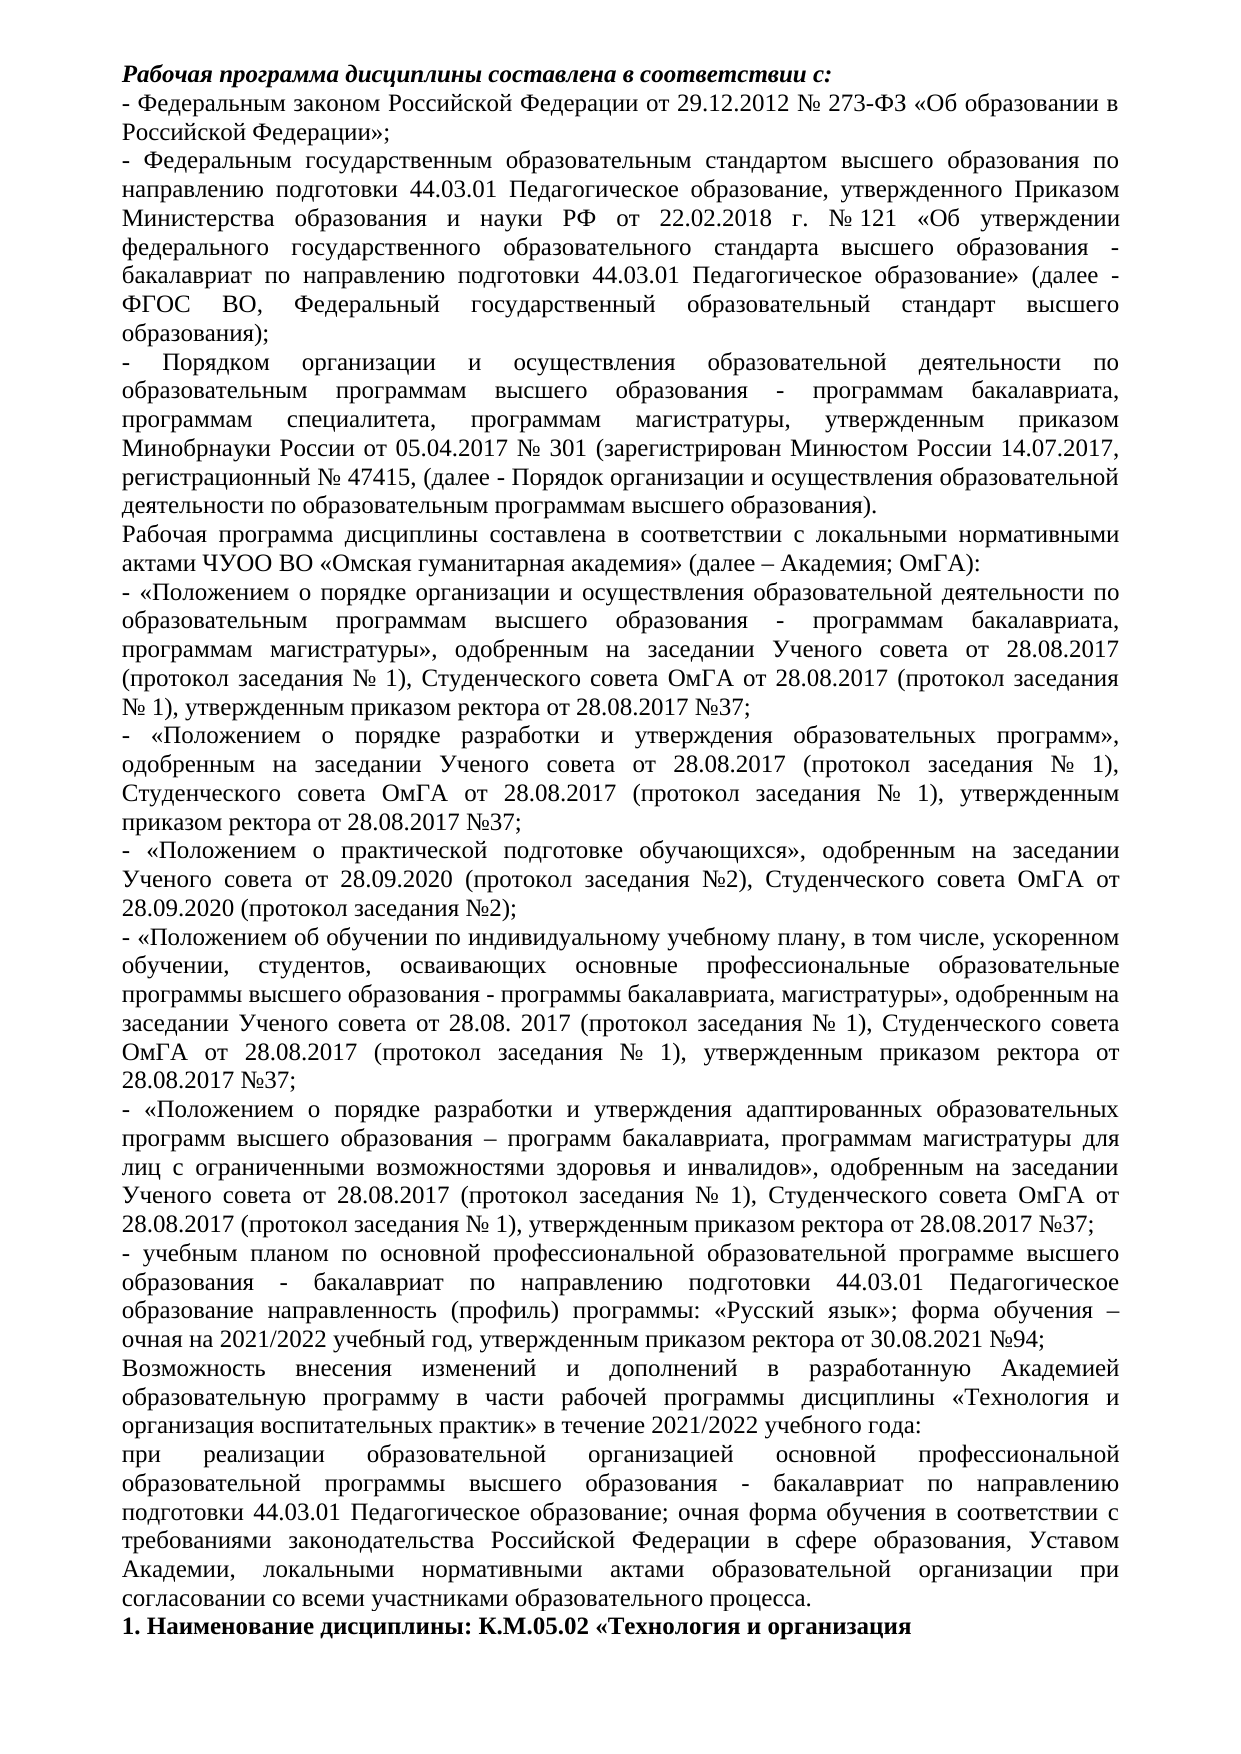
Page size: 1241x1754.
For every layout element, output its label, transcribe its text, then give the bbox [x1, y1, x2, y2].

table_cell 1. Наименование дисциплины: К.М.05.02 «Технология и организация [118, 1611, 1124, 1662]
table_header Рабочая программа дисциплины составлена в соответствии с: [118, 59, 1124, 88]
table_cell - Федеральным законом Российской Федерации от 29.12.2012 № 273-ФЗ «Об образовании в Российской Федерации»; - Федеральным государственным образовательным стандартом высшего образования по направлению подготовки 44.03.01 Педагогическое образование, утвержденного Приказом Министерства образования и науки РФ от 22.02.2018 г. № 121 «Об утверждении федерального государственного образовательного стандарта высшего образования - бакалавриат по направлению подготовки 44.03.01 Педагогическое образование» (далее - ФГОС ВО, Федеральный государственный образовательный стандарт высшего образования); - Порядком организации и осуществления образовательной деятельности по образовательным программам высшего образования - программам бакалавриата, программам специалитета, программам магистратуры, утвержденным приказом Минобрнауки России от 05.04.2017 № 301 (зарегистрирован Минюстом России 14.07.2017, регистрационный № 47415, (далее - Порядок организации и осуществления образовательной деятельности по образовательным программам высшего образования). Рабочая программа дисциплины составлена в соответствии с локальными нормативными актами ЧУОО ВО «Омская гуманитарная академия» (далее – Академия; ОмГА): - «Положением о порядке организации и осуществления образовательной деятельности по образовательным программам высшего образования - программам бакалавриата, программам магистратуры», одобренным на заседании Ученого совета от 28.08.2017 (протокол заседания № 1), Студенческого совета ОмГА от 28.08.2017 (протокол заседания № 1), утвержденным приказом ректора от 28.08.2017 №37; - «Положением о порядке разработки и утверждения образовательных программ», одобренным на заседании Ученого совета от 28.08.2017 (протокол заседания № 1), Студенческого совета ОмГА от 28.08.2017 (протокол заседания № 1), утвержденным приказом ректора от 28.08.2017 №37; - «Положением о практической подготовке обучающихся», одобренным на заседании Ученого совета от 28.09.2020 (протокол заседания №2), Студенческого совета ОмГА от 28.09.2020 (протокол заседания №2); - «Положением об обучении по индивидуальному учебному плану, в том числе, ускоренном обучении, студентов, осваивающих основные профессиональные образовательные программы высшего образования - программы бакалавриата, магистратуры», одобренным на заседании Ученого совета от 28.08. 2017 (протокол заседания № 1), Студенческого совета ОмГА от 28.08.2017 (протокол заседания № 1), утвержденным приказом ректора от 28.08.2017 №37; - «Положением о порядке разработки и утверждения адаптированных образовательных программ высшего образования – программ бакалавриата, программам магистратуры для лиц с ограниченными возможностями здоровья и инвалидов», одобренным на заседании Ученого совета от 28.08.2017 (протокол заседания № 1), Студенческого совета ОмГА от 28.08.2017 (протокол заседания № 1), утвержденным приказом ректора от 28.08.2017 №37; - учебным планом по основной профессиональной образовательной программе высшего образования - бакалавриат по направлению подготовки 44.03.01 Педагогическое образование направленность (профиль) программы: «Русский язык»; форма обучения – очная на 2021/2022 учебный год, утвержденным приказом ректора от 30.08.2021 №94; Возможность внесения изменений и дополнений в разработанную Академией образовательную программу в части рабочей программы дисциплины «Технология и организация воспитательных практик» в течение 2021/2022 учебного года: при реализации образовательной организацией основной профессиональной образовательной программы высшего образования - бакалавриат по направлению подготовки 44.03.01 Педагогическое образование; очная форма обучения в соответствии с требованиями законодательства Российской Федерации в сфере образования, Уставом Академии, локальными нормативными актами образовательной организации при согласовании со всеми участниками образовательного процесса. [118, 88, 1124, 1611]
